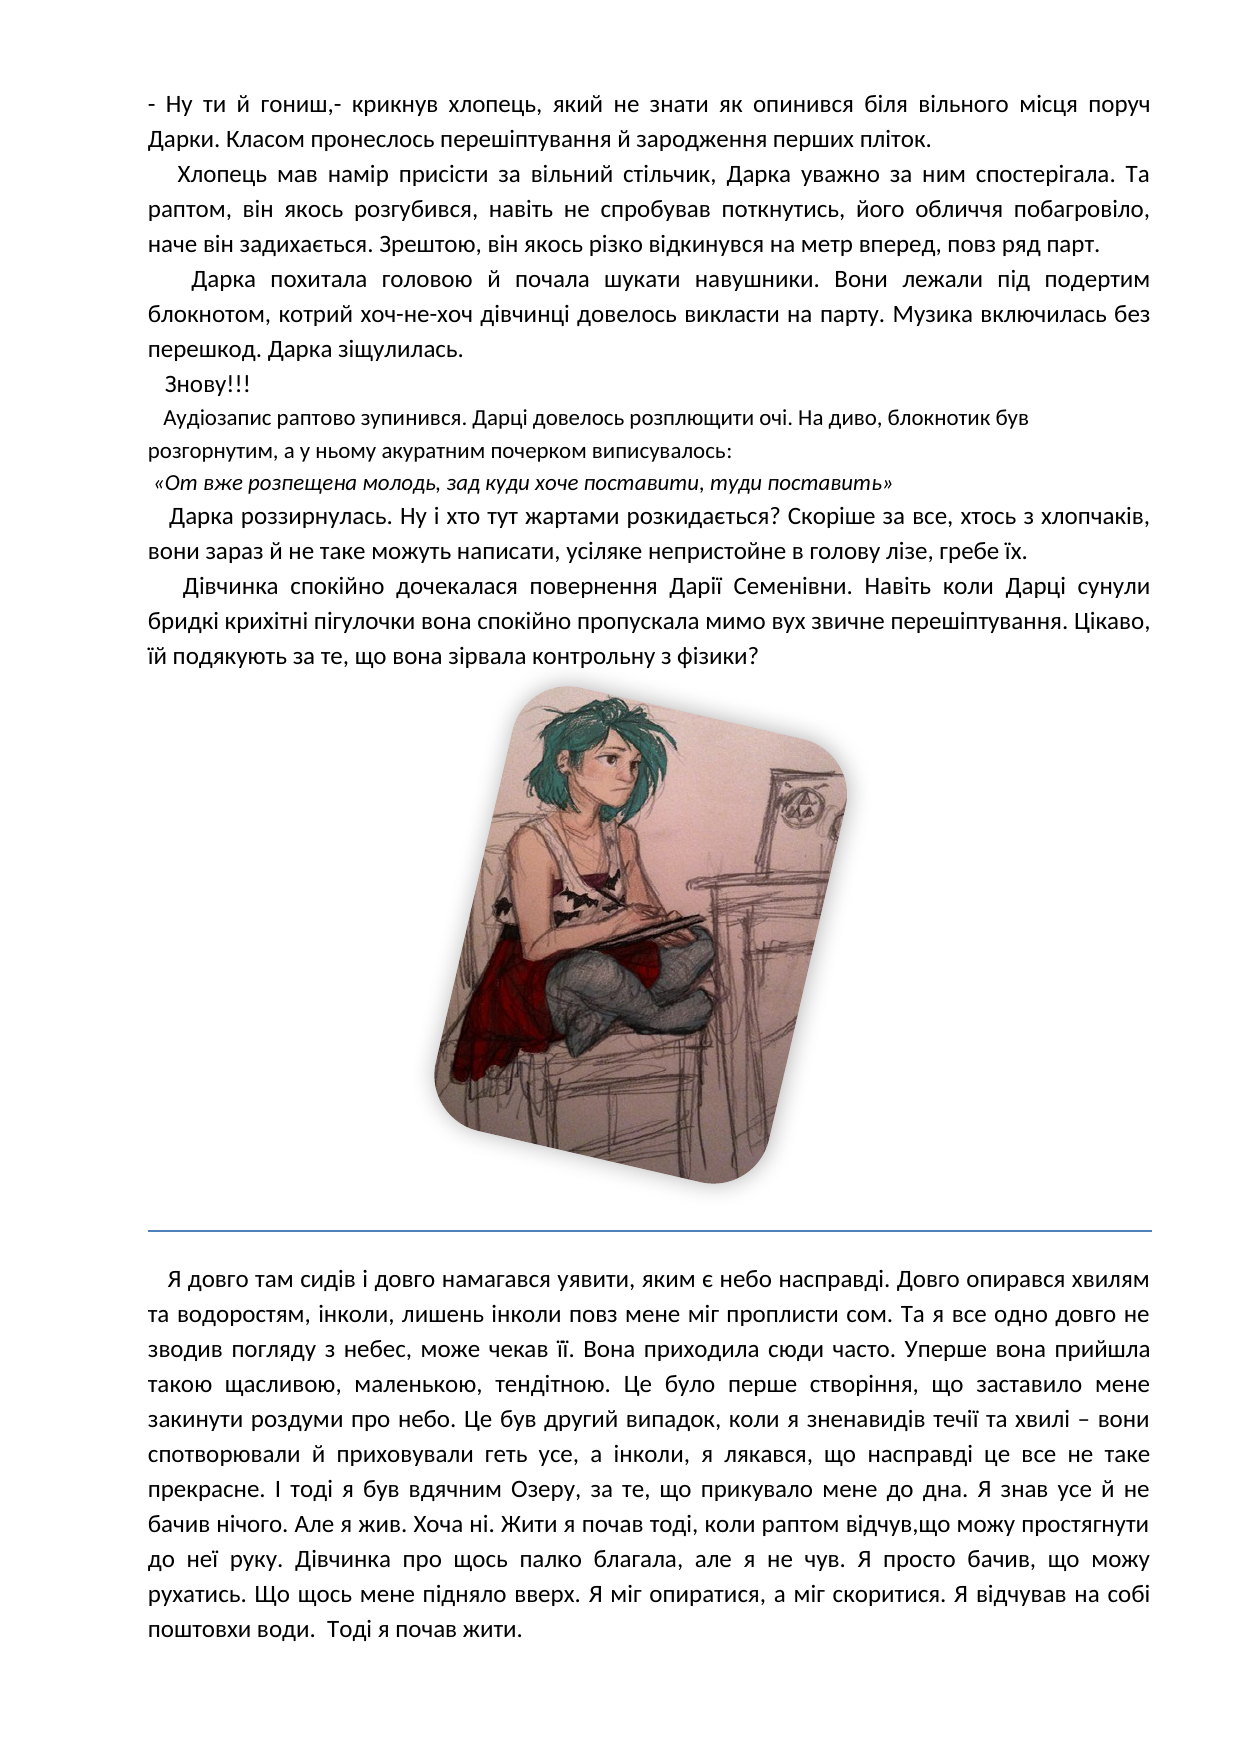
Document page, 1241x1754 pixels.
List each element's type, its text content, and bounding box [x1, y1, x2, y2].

text Я довго там сидів і довго намагався уявити, яким є небо насправді. Довго опирався хвилям та водоростям, інколи, лишень інколи повз мене міг проплисти сом. Та я все одно довго не зводив погляду з небес, може чекав її. Вона приходила сюди часто. Уперше вона прийшла такою щасливою, маленькою, тендітною. Це було перше створіння, що заставило мене закинути роздуми про небо. Це був другий випадок, коли я зненавидів течії та хвилі – вони спотворювали й приховували геть усе, а інколи, я лякався, що насправді це все не таке прекрасне. І тоді я був вдячним Озеру, за те, що прикувало мене до дна. Я знав усе й не бачив нічого. Але я жив. Хоча ні. Жити я почав тоді, коли раптом відчув,що можу простягнути до неї руку. Дівчинка про щось палко благала, але я не чув. Я просто бачив, що можу рухатись. Що щось мене підняло вверх. Я міг опиратися, а міг скоритися. Я відчував на собі поштовхи води. Тоді я почав жити. [148, 1263, 1152, 1644]
text Дівчинка спокійно дочекалася повернення Дарії Семенівни. Навіть коли Дарці сунули бридкі крихітні пігулочки вона спокійно пропускала мимо вух звичне перешіптування. Цікаво, їй подякують за те, що вона зірвала контрольну з фізики? [148, 570, 1152, 671]
text Аудіозапис раптово зупинився. Дарці довелось розплющити очі. На диво, блокнотик був розгорнутим, а у ньому акуратним почерком виписувалось: [148, 403, 1152, 464]
text Дарка роззирнулась. Ну і хто тут жартами розкидається? Скоріше за все, хтось з хлопчаків, вони зараз й не таке можуть написати, усіляке непристойне в голову лізе, гребе їх. [148, 500, 1152, 566]
text «От вже розпещена молодь, зад куди хоче поставити, туди поставить» [148, 468, 1152, 496]
text Дарка похитала головою й почала шукати навушники. Вони лежали під подертим блокнотом, котрий хоч-не-хоч дівчинці довелось викласти на парту. Музика включилась без перешкод. Дарка зіщулилась. [148, 263, 1152, 364]
picture [434, 686, 847, 1184]
text Хлопець мав намір присісти за вільний стільчик, Дарка уважно за ним спостерігала. Та раптом, він якось розгубився, навіть не спробував поткнутись, його обличчя побагровіло, наче він задихається. Зрештою, він якось різко відкинувся на метр вперед, повз ряд парт. [148, 158, 1152, 259]
text - Ну ти й гониш,- крикнув хлопець, який не знати як опинився біля вільного місця поруч Дарки. Класом пронеслось перешіптування й зародження перших пліток. [148, 88, 1152, 154]
text Знову!!! [148, 368, 1152, 399]
